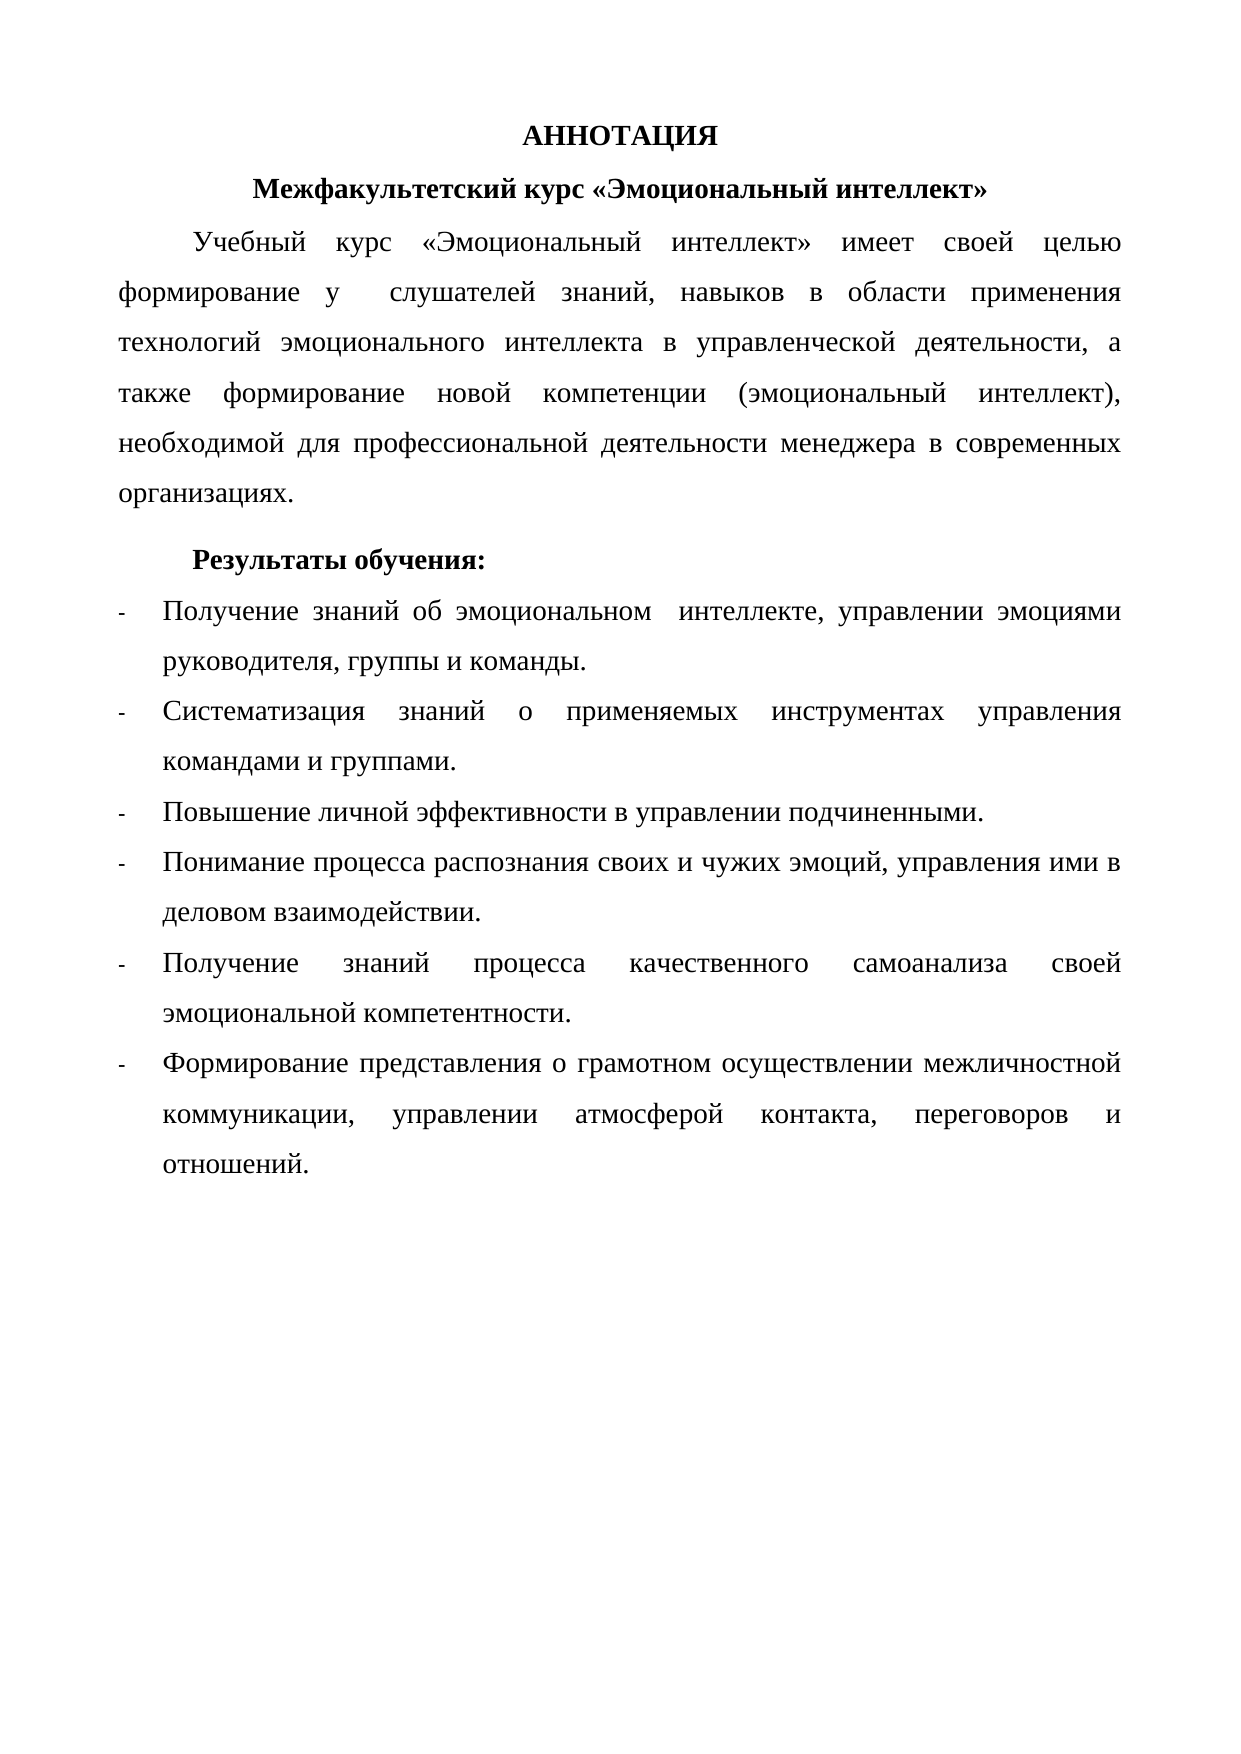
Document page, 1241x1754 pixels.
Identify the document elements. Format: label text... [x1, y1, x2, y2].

list Получение знаний об эмоциональном интеллекте, управлении эмоциями руководителя, группы и команды. [118, 593, 1122, 676]
list Понимание процесса распознания своих и чужих эмоций, управления ими в деловом взаимодействии. [118, 844, 1122, 928]
text Межфакультетский курс «Эмоциональный интеллект» [118, 171, 1122, 204]
text АННОТАЦИЯ [118, 118, 1122, 152]
list Повышение личной эффективности в управлении подчиненными. [118, 794, 1122, 827]
text Результаты обучения: [118, 542, 1122, 576]
list Систематизация знаний о применяемых инструментах управления командами и группами. [118, 693, 1122, 777]
list Формирование представления о грамотном осуществлении межличностной коммуникации, управлении атмосферой контакта, переговоров и отношений. [118, 1045, 1122, 1179]
list Получение знаний процесса качественного самоанализа своей эмоциональной компетентности. [118, 945, 1122, 1029]
text Учебный курс «Эмоциональный интеллект» имеет своей целью формирование у слушателей знаний, навыков в области применения технологий эмоционального интеллекта в управленческой деятельности, а также формирование новой компетенции (эмоциональный интеллект), необходимой для профессиональной деятельности менеджера в современных организациях. [118, 224, 1122, 509]
